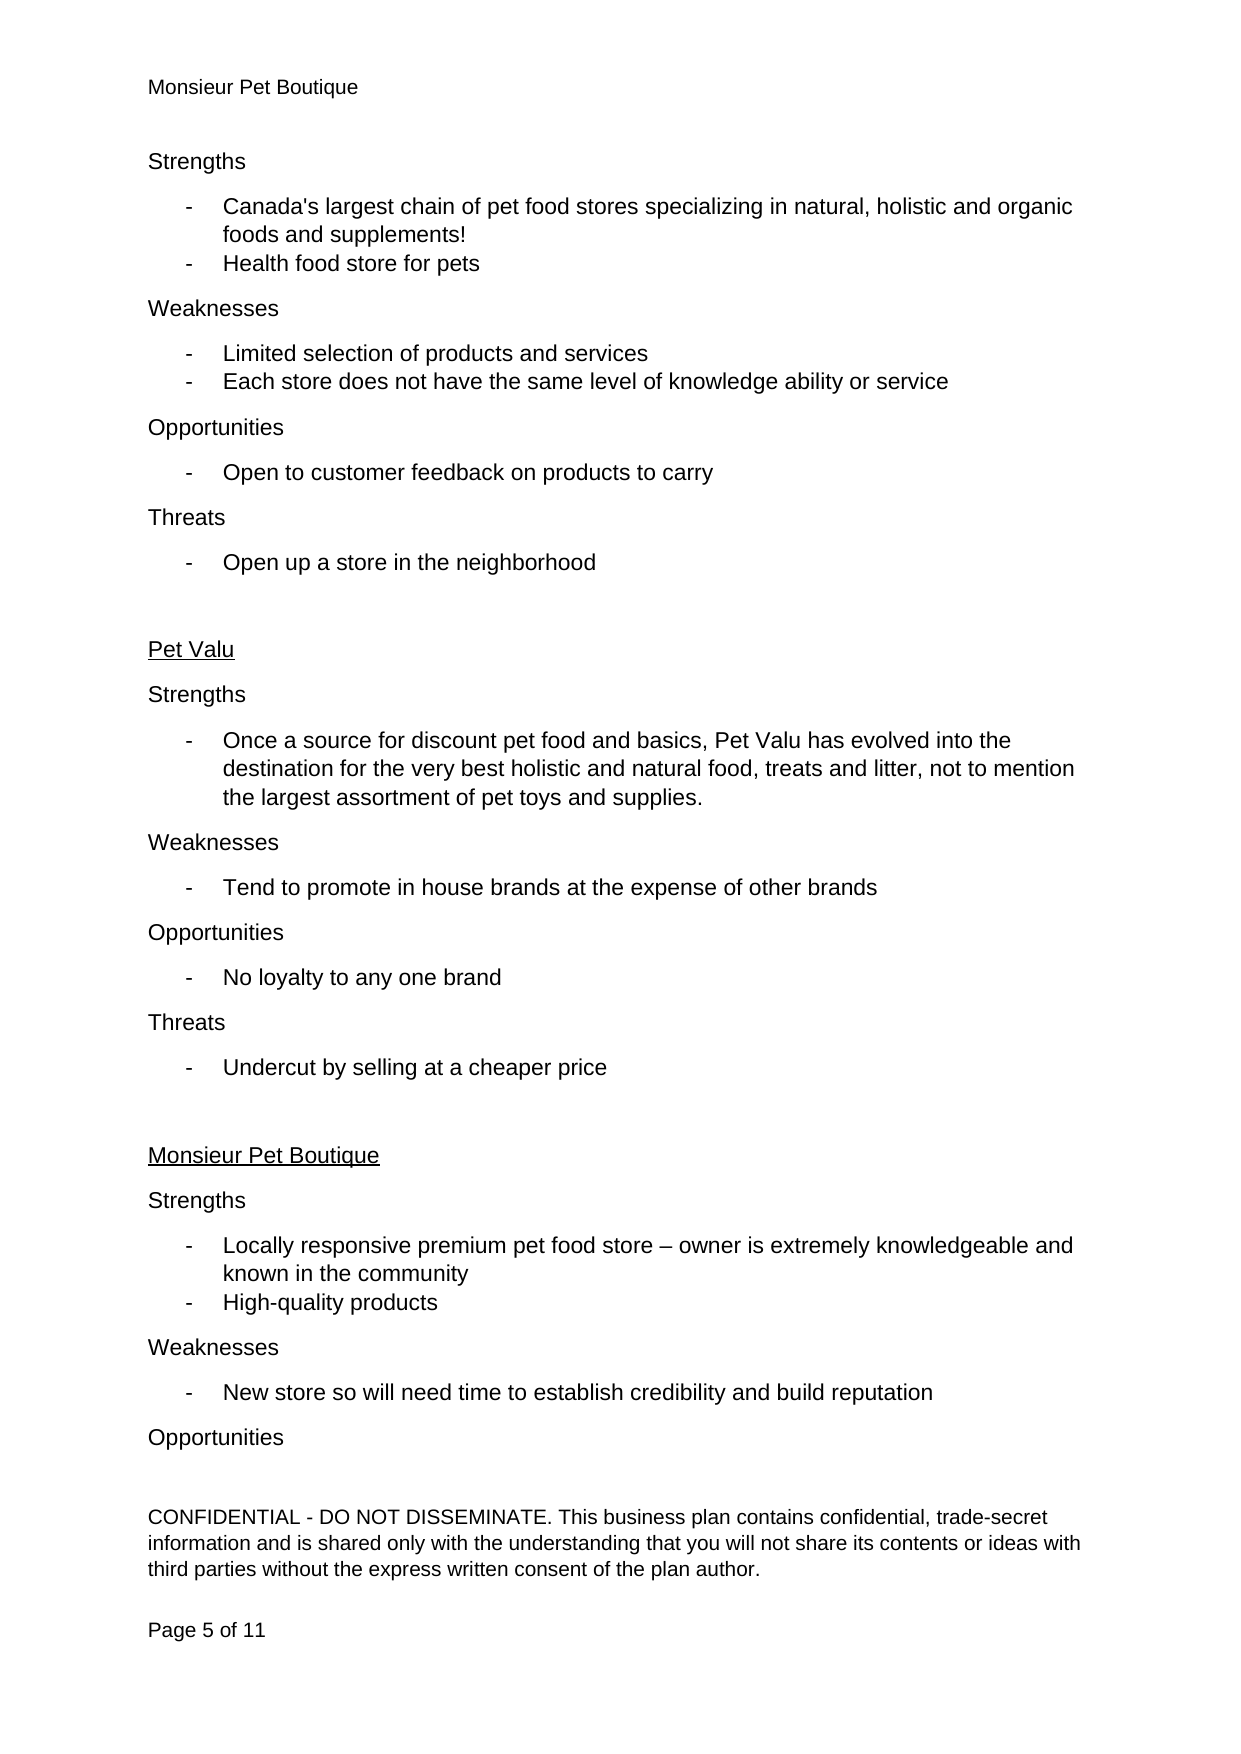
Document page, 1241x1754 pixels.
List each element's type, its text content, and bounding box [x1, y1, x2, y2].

text Opportunities [148, 413, 1092, 440]
list New store so will need time to establish credibility and build reputation [185, 1379, 1092, 1405]
list Open up a store in the neighborhood [185, 549, 1092, 575]
text Threats [148, 1009, 1092, 1035]
list Once a source for discount pet food and basics, Pet Valu has evolved into the destination for the very best holistic and natural food, treats and litter, not to mention the largest assortment of pet toys and supplies. [185, 727, 1092, 810]
list Health food store for pets [185, 250, 1092, 276]
text Strengths [148, 1187, 1092, 1213]
list Each store does not have the same level of knowledge ability or service [185, 368, 1092, 395]
list No loyalty to any one brand [185, 964, 1092, 990]
text Monsieur Pet Boutique [148, 1142, 1092, 1168]
list Open to customer feedback on products to carry [185, 458, 1092, 485]
list Undercut by selling at a cheaper price [185, 1054, 1092, 1080]
text Opportunities [148, 1424, 1092, 1450]
text Weaknesses [148, 1334, 1092, 1360]
list Canada's largest chain of pet food stores specializing in natural, holistic and organic foods and supplements! [185, 193, 1092, 248]
text Pet Valu [148, 636, 1092, 663]
list Locally responsive premium pet food store – owner is extremely knowledgeable and known in the community [185, 1232, 1092, 1287]
text Threats [148, 504, 1092, 530]
text Opportunities [148, 919, 1092, 945]
text Weaknesses [148, 828, 1092, 855]
text Strengths [148, 148, 1092, 174]
list Limited selection of products and services [185, 340, 1092, 366]
text Weaknesses [148, 295, 1092, 321]
list High-quality products [185, 1289, 1092, 1315]
list Tend to promote in house brands at the expense of other brands [185, 874, 1092, 900]
text Strengths [148, 681, 1092, 708]
